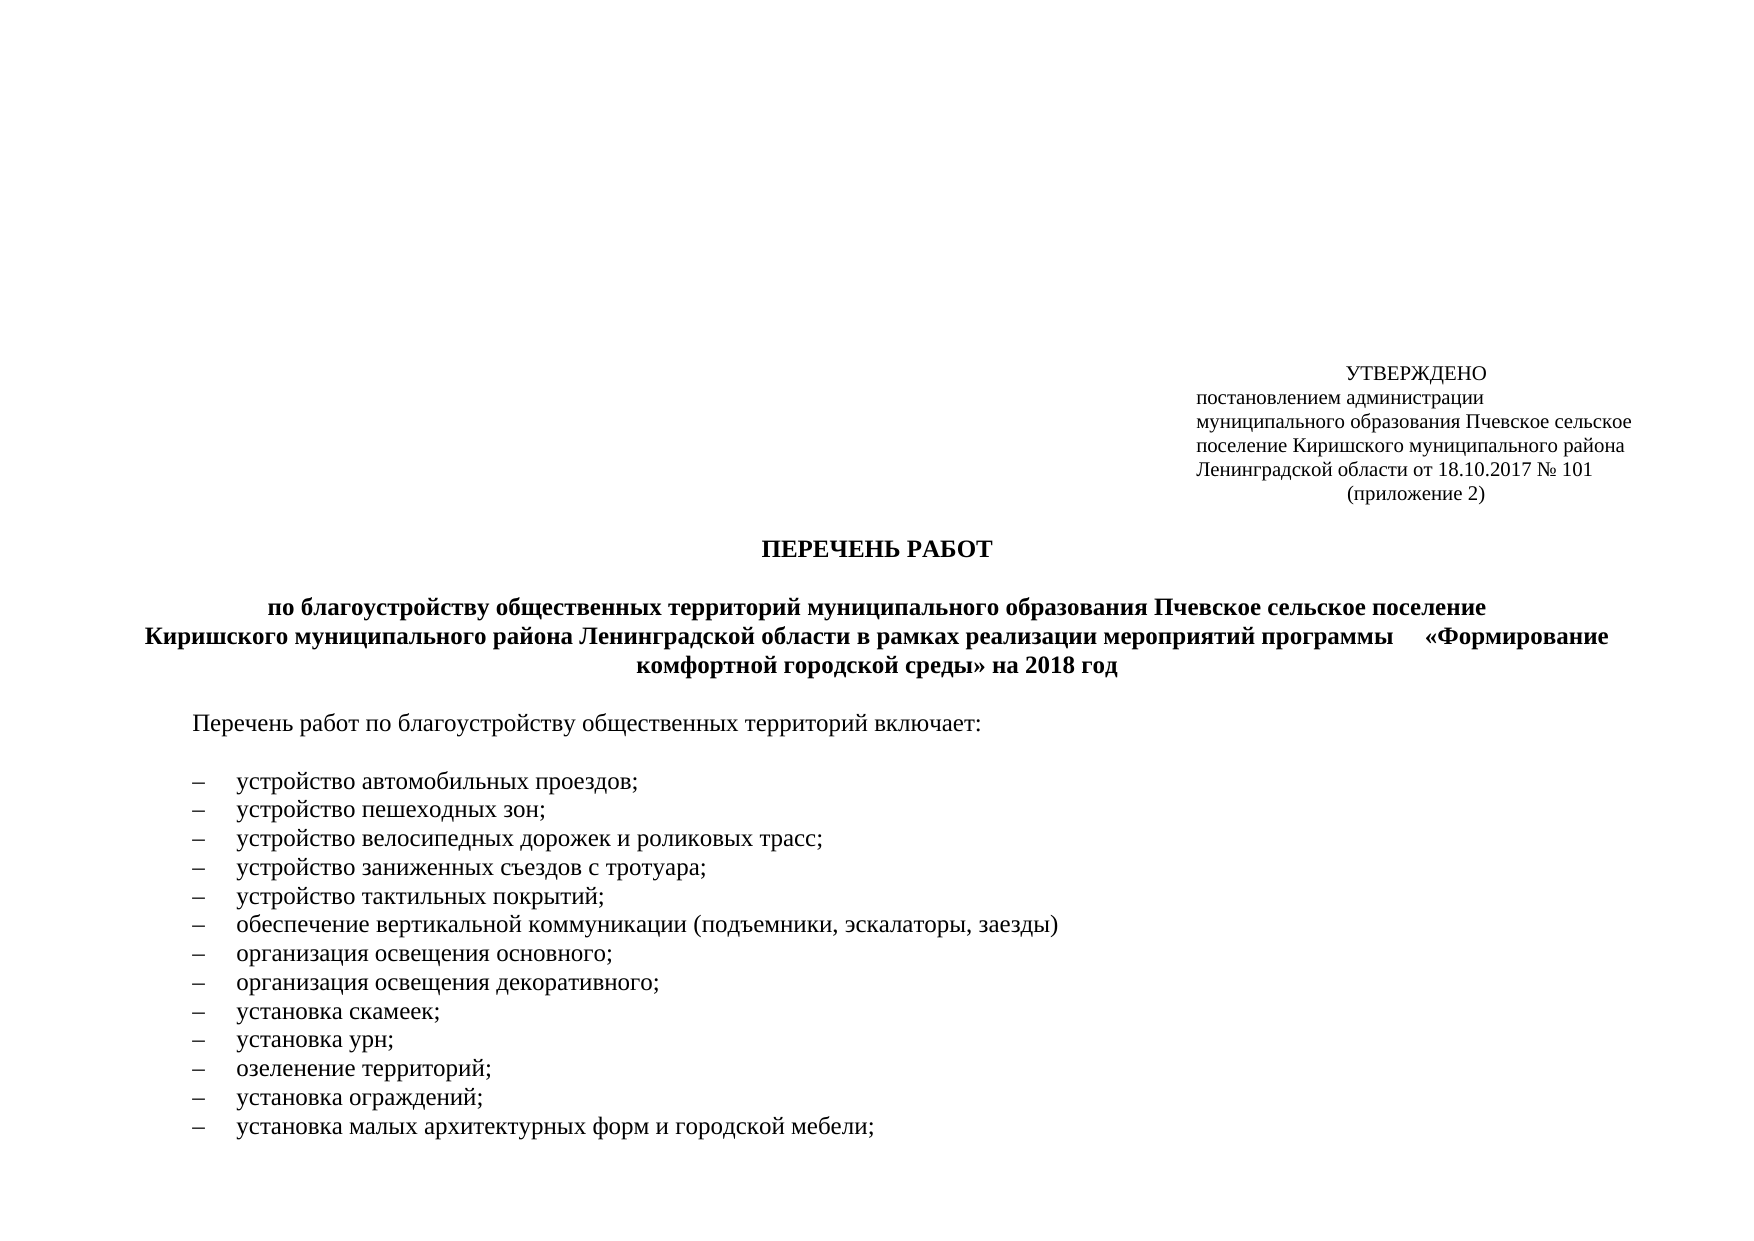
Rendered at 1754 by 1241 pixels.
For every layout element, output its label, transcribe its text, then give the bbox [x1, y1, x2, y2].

list установка малых архитектурных форм и городской мебели; [118, 1111, 1636, 1139]
list устройство автомобильных проездов; [118, 766, 1636, 794]
text УТВЕРЖДЕНО [1196, 361, 1636, 385]
list устройство пешеходных зон; [118, 794, 1636, 823]
text муниципального образования Пчевское сельское поселение Киришского муниципального района Ленинградской области от 18.10.2017 № 101 [1196, 409, 1636, 481]
list установка скамеек; [118, 996, 1636, 1024]
list устройство велосипедных дорожек и роликовых трасс; [118, 823, 1636, 852]
text по благоустройству общественных территорий муниципального образования Пчевское сельское поселение Киришского муниципального района Ленинградской области в рамках реализации мероприятий программы «Формирование комфортной городской среды» на 2018 год [118, 592, 1636, 679]
list установка ограждений; [118, 1082, 1636, 1111]
list установка урн; [118, 1024, 1636, 1053]
text ПЕРЕЧЕНЬ РАБОТ [118, 534, 1636, 563]
list организация освещения декоративного; [118, 967, 1636, 996]
list устройство заниженных съездов с тротуара; [118, 852, 1636, 881]
text постановлением администрации [1196, 385, 1636, 409]
list устройство тактильных покрытий; [118, 881, 1636, 909]
text (приложение 2) [1196, 481, 1636, 505]
text Перечень работ по благоустройству общественных территорий включает: [118, 708, 1636, 737]
list обеспечение вертикальной коммуникации (подъемники, эскалаторы, заезды) [118, 909, 1636, 938]
list озеленение территорий; [118, 1053, 1636, 1082]
list организация освещения основного; [118, 938, 1636, 967]
